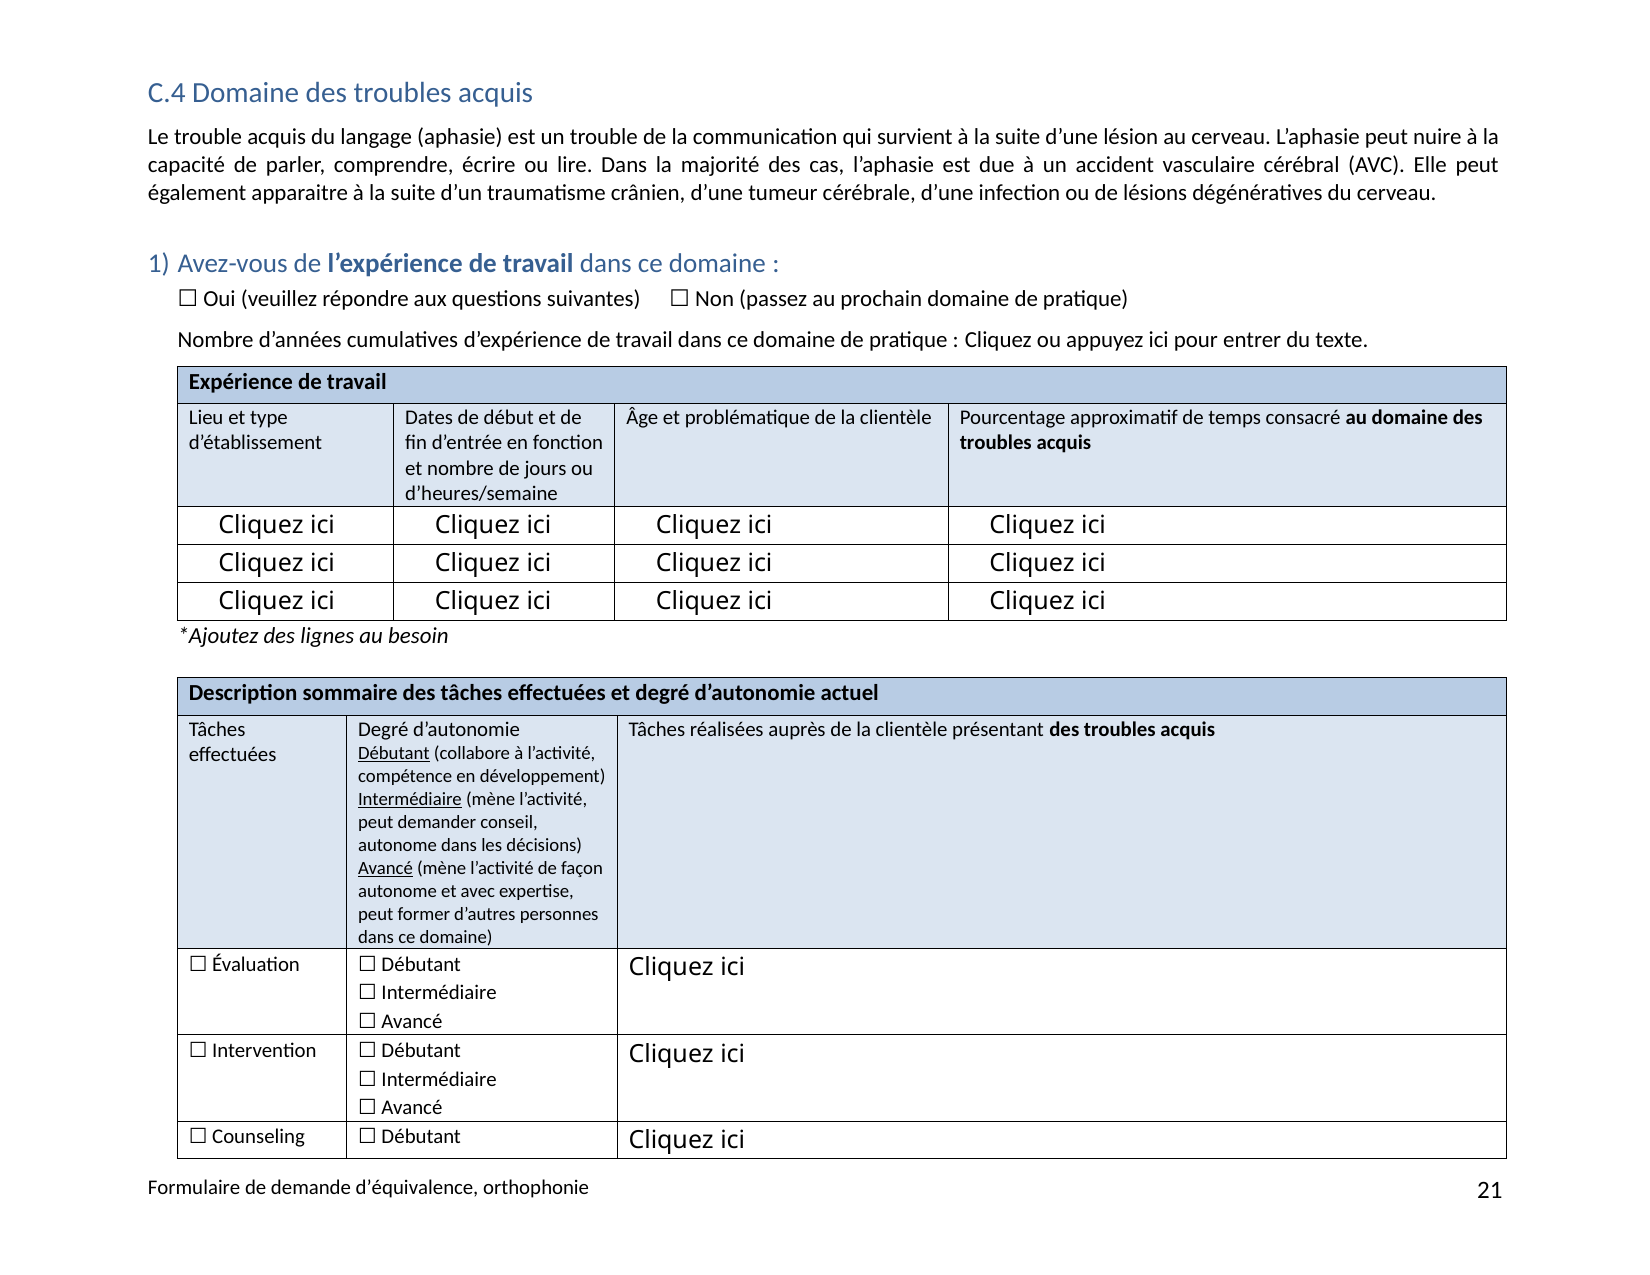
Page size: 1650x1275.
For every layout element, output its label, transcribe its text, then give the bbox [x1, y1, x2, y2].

table_header Expérience de travail [178, 367, 1506, 403]
table_cell Dates de début et de fin d’entrée en fonction et nombre de jours ou d’heures/semaine [394, 404, 614, 506]
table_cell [347, 1122, 617, 1158]
table_cell Lieu et type d’établissement [178, 404, 393, 506]
table_cell Tâches effectuées [178, 716, 346, 948]
table_cell Âge et problématique de la clientèle [615, 404, 948, 506]
table_cell Débutant Intermédiaire Avancé [347, 949, 617, 1034]
text Oui (veuillez répondre aux questions suivantes) Non (passez au prochain domaine de pratique) [177, 281, 1502, 313]
table_cell Tâches réalisées auprès de la clientèle présentant des troubles acquis [618, 716, 1506, 948]
table_header Description sommaire des tâches effectuées et degré d’autonomie actuel [178, 678, 1506, 715]
text Nombre d’années cumulatives d’expérience de travail dans ce domaine de pratique : [177, 325, 1502, 353]
text *Ajoutez des lignes au besoin [177, 621, 1502, 649]
subtitle Avez-vous de l’expérience de travail dans ce domaine : [148, 246, 1502, 279]
table_cell Débutant Intermédiaire Avancé [347, 1035, 617, 1121]
table_cell Évaluation [178, 949, 346, 1034]
subtitle C.4 Domaine des troubles acquis [148, 74, 1502, 109]
table_cell Counseling [178, 1122, 346, 1158]
text Le trouble acquis du langage (aphasie) est un trouble de la communication qui survient à la suite d’une lésion au cerveau. L’aphasie peut nuire à la capacité de parler, comprendre, écrire ou lire. Dans la majorité des cas, l’aphasie est due à un accident vasculaire cérébral (AVC). Elle peut également apparaitre à la suite d’un traumatisme crânien, d’une tumeur cérébrale, d’une infection ou de lésions dégénératives du cerveau. [148, 122, 1502, 206]
table_cell Degré d’autonomie Débutant (collabore à l’activité, compétence en développement) Intermédiaire (mène l’activité, peut demander conseil, autonome dans les décisions) Avancé (mène l’activité de façon autonome et avec expertise, peut former d’autres personnes dans ce domaine) [347, 716, 617, 948]
table_cell Intervention [178, 1035, 346, 1121]
table_cell Pourcentage approximatif de temps consacré au domaine des troubles acquis [949, 404, 1506, 506]
